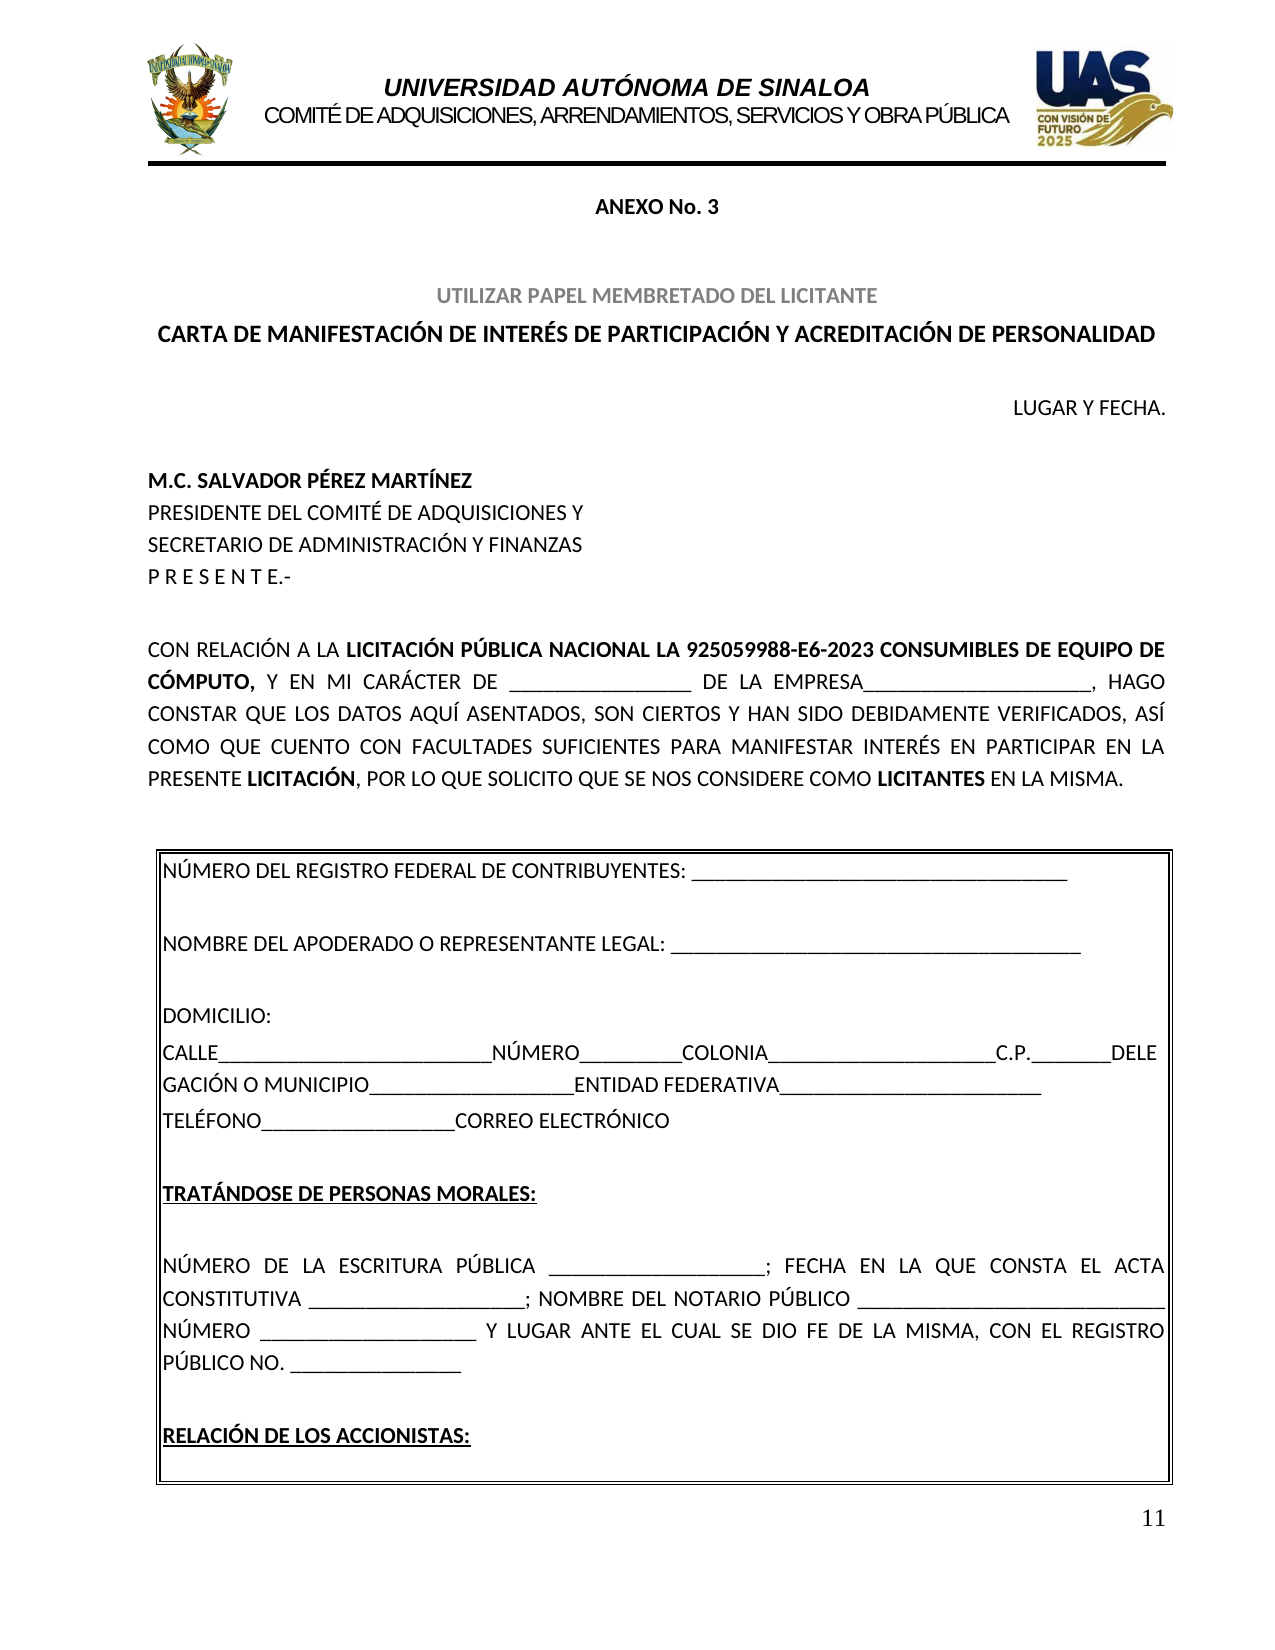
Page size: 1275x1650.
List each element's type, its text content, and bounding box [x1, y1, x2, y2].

text RELACIÓN DE LOS ACCIONISTAS: [161, 1414, 1168, 1449]
text TRATÁNDOSE DE PERSONAS MORALES: [161, 1172, 1168, 1207]
picture [146, 43, 234, 158]
text M.C. SALVADOR PÉREZ MARTÍNEZ [148, 466, 1166, 494]
text ANEXO No. 3 [148, 192, 1166, 220]
text NOMBRE DEL APODERADO O REPRESENTANTE LEGAL: ____________________________________ [161, 922, 1168, 957]
text TELÉFONO_________________CORREO ELECTRÓNICO [161, 1099, 1168, 1134]
text LUGAR Y FECHA. [148, 393, 1166, 421]
text CARTA DE MANIFESTACIÓN DE INTERÉS DE PARTICIPACIÓN Y ACREDITACIÓN DE PERSONALIDAD [148, 318, 1166, 348]
text P R E S E N T E.- [148, 562, 1166, 591]
text SECRETARIO DE ADMINISTRACIÓN Y FINANZAS [148, 530, 1166, 558]
text NÚMERO DE LA ESCRITURA PÚBLICA ___________________; FECHA EN LA QUE CONSTA EL ACTA CONSTITUTIVA ___________________; NOMBRE DEL NOTARIO PÚBLICO ___________________________ NÚMERO ___________________ Y LUGAR ANTE EL CUAL SE DIO FE DE LA MISMA, CON EL REGISTRO PÚBLICO NO. _______________ [161, 1245, 1168, 1376]
text CON RELACIÓN A LA LICITACIÓN PÚBLICA NACIONAL LA 925059988-E6-2023 CONSUMIBLES DE EQUIPO DE CÓMPUTO, Y EN MI CARÁCTER DE ________________ DE LA EMPRESA____________________, HAGO CONSTAR QUE LOS DATOS AQUÍ ASENTADOS, SON CIERTOS Y HAN SIDO DEBIDAMENTE VERIFICADOS, ASÍ COMO QUE CUENTO CON FACULTADES SUFICIENTES PARA MANIFESTAR INTERÉS EN PARTICIPAR EN LA PRESENTE LICITACIÓN, POR LO QUE SOLICITO QUE SE NOS CONSIDERE COMO LICITANTES EN LA MISMA. [148, 635, 1166, 792]
text PRESIDENTE DEL COMITÉ DE ADQUISICIONES Y [148, 498, 1166, 526]
text DOMICILIO: [161, 994, 1168, 1029]
text NÚMERO DEL REGISTRO FEDERAL DE CONTRIBUYENTES: _________________________________ [161, 854, 1168, 884]
text CALLE________________________NÚMERO_________COLONIA____________________C.P._______DELEGACIÓN O MUNICIPIO__________________ENTIDAD FEDERATIVA_______________________ [161, 1031, 1168, 1098]
text UTILIZAR PAPEL MEMBRETADO DEL LICITANTE [148, 281, 1166, 309]
picture [1036, 45, 1174, 149]
